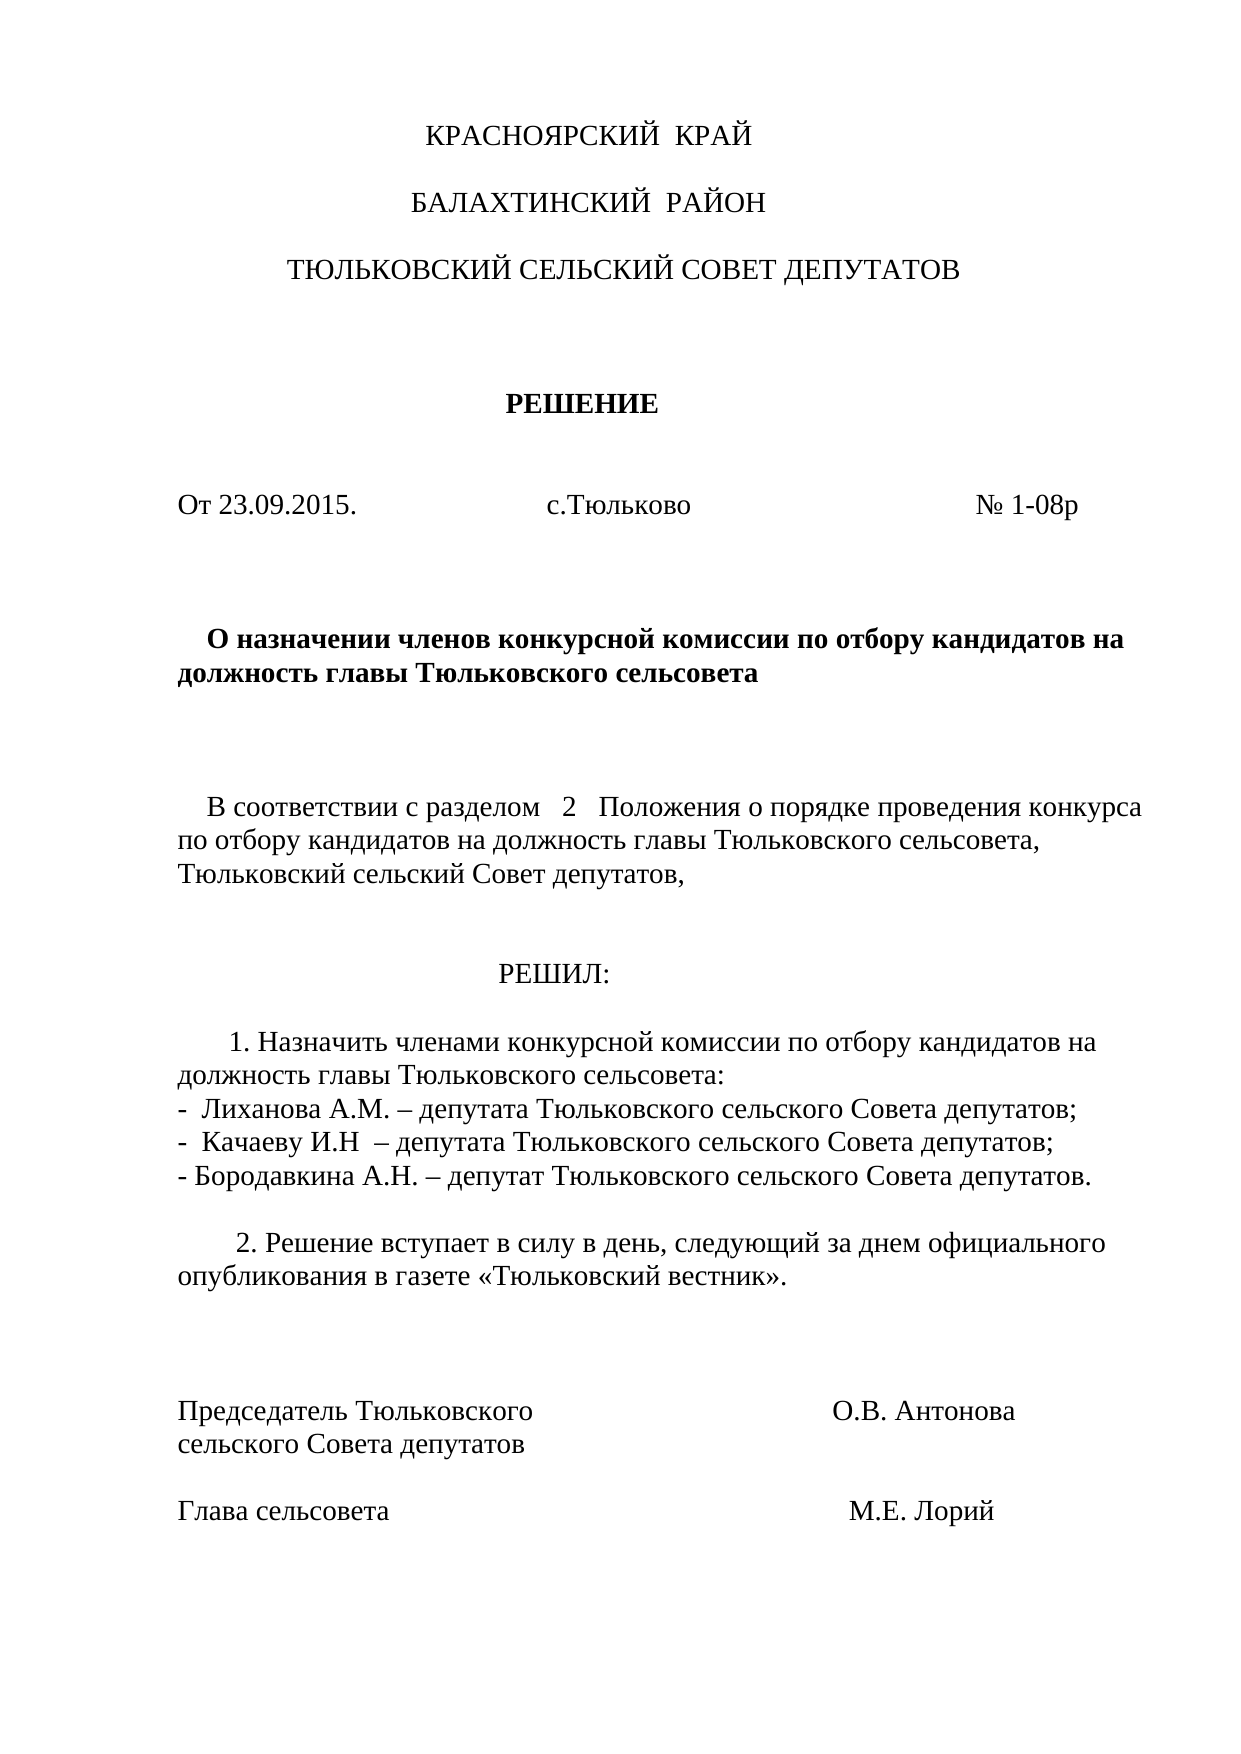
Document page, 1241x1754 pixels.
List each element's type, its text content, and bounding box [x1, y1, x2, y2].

text КРАСНОЯРСКИЙ КРАЙ [177, 118, 1152, 152]
text РЕШИЛ: [177, 957, 1152, 990]
text ТЮЛЬКОВСКИЙ СЕЛЬСКИЙ СОВЕТ ДЕПУТАТОВ [177, 252, 1152, 286]
text В соответствии с разделом 2 Положения о порядке проведения конкурса по отбору кандидатов на должность главы Тюльковского сельсовета, Тюльковский сельский Совет депутатов, [177, 789, 1152, 889]
text От 23.09.2015. с.Тюльково № 1-08р [177, 487, 1152, 521]
text Глава сельсовета М.Е. Лорий [177, 1493, 1152, 1527]
text РЕШЕНИЕ [177, 386, 1152, 420]
text 1. Назначить членами конкурсной комиссии по отбору кандидатов на должность главы Тюльковского сельсовета: - Лиханова А.М. – депутата Тюльковского сельского Совета депутатов; - Качаеву И.Н – депутата Тюльковского сельского Совета депутатов; - Бородавкина А.Н. – депутат Тюльковского сельского Совета депутатов. [177, 1024, 1152, 1191]
text БАЛАХТИНСКИЙ РАЙОН [177, 185, 1152, 219]
text Председатель Тюльковского О.В. Антонова сельского Совета депутатов [177, 1393, 1152, 1460]
text О назначении членов конкурсной комиссии по отбору кандидатов на должность главы Тюльковского сельсовета [177, 621, 1152, 688]
text 2. Решение вступает в силу в день, следующий за днем официального опубликования в газете «Тюльковский вестник». [177, 1225, 1152, 1292]
